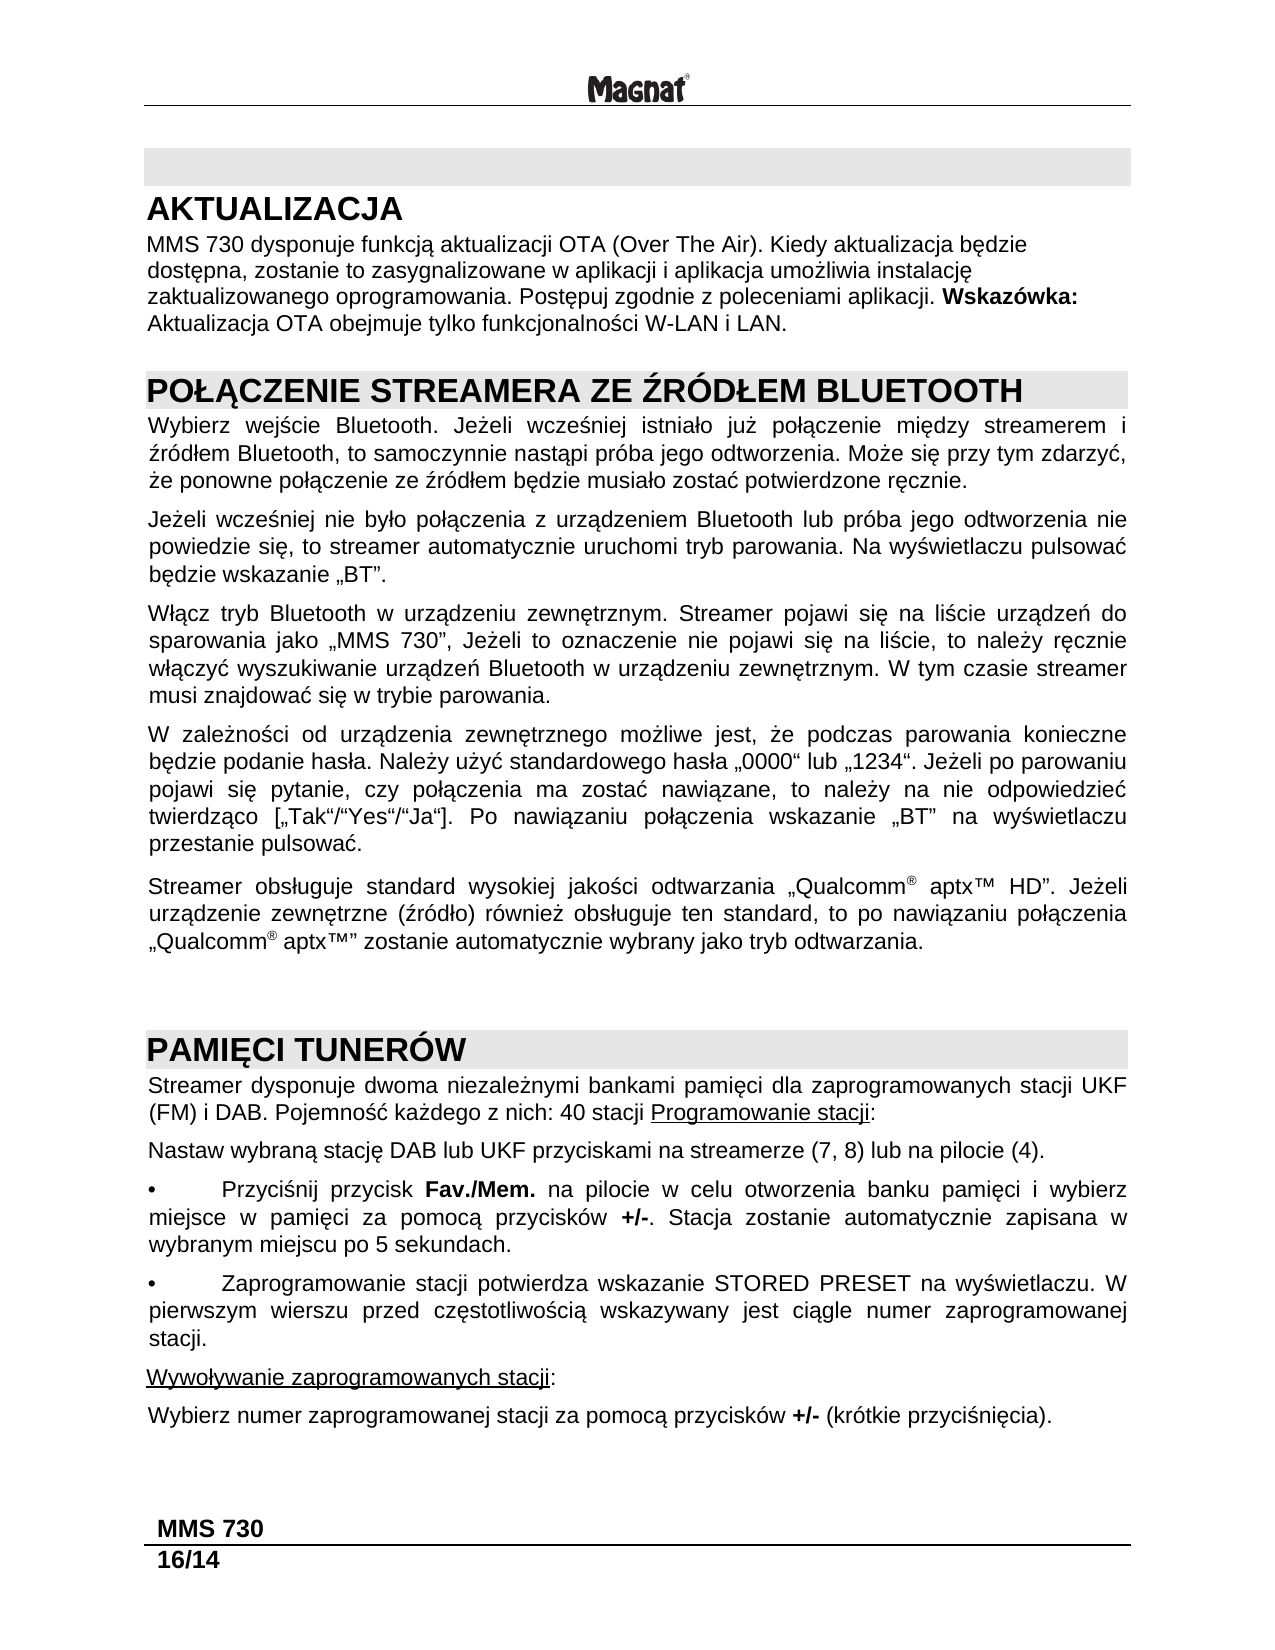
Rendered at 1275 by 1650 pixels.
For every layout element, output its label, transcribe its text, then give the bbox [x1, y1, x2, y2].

text Wywoływanie zaprogramowanych stacji: [146, 1363, 1128, 1390]
text Streamer obsługuje standard wysokiej jakości odtwarzania „Qualcomm® aptx™ HD”. Jeżeli urządzenie zewnętrzne (źródło) również obsługuje ten standard, to po nawiązaniu połączenia „Qualcomm® aptx™” zostanie automatycznie wybrany jako tryb odtwarzania. [148, 873, 1128, 954]
list Zaprogramowanie stacji potwierdza wskazanie STORED PRESET na wyświetlaczu. W pierwszym wierszu przed częstotliwością wskazywany jest ciągle numer zaprogramowanej stacji. [148, 1270, 1128, 1351]
subtitle PAMIĘCI TUNERÓW [146, 1030, 1128, 1069]
picture [587, 73, 690, 103]
text Jeżeli wcześniej nie było połączenia z urządzeniem Bluetooth lub próba jego odtworzenia nie powiedzie się, to streamer automatycznie uruchomi tryb parowania. Na wyświetlaczu pulsować będzie wskazanie „BT”. [148, 506, 1128, 587]
text Wybierz wejście Bluetooth. Jeżeli wcześniej istniało już połączenie między streamerem i źródłem Bluetooth, to samoczynnie nastąpi próba jego odtworzenia. Może się przy tym zdarzyć, że ponowne połączenie ze źródłem będzie musiało zostać potwierdzone ręcznie. [148, 412, 1128, 493]
subtitle AKTUALIZACJA [146, 154, 1128, 227]
text Streamer dysponuje dwoma niezależnymi bankami pamięci dla zaprogramowanych stacji UKF (FM) i DAB. Pojemność każdego z nich: 40 stacji Programowanie stacji: [148, 1072, 1128, 1125]
text Włącz tryb Bluetooth w urządzeniu zewnętrznym. Streamer pojawi się na liście urządzeń do sparowania jako „MMS 730”, Jeżeli to oznaczenie nie pojawi się na liście, to należy ręcznie włączyć wyszukiwanie urządzeń Bluetooth w urządzeniu zewnętrznym. W tym czasie streamer musi znajdować się w trybie parowania. [148, 600, 1128, 708]
text Wybierz numer zaprogramowanej stacji za pomocą przycisków +/- (krótkie przyciśnięcia). [148, 1402, 1128, 1429]
text Nastaw wybraną stację DAB lub UKF przyciskami na streamerze (7, 8) lub na pilocie (4). [148, 1137, 1128, 1164]
list Przyciśnij przycisk Fav./Mem. na pilocie w celu otworzenia banku pamięci i wybierz miejsce w pamięci za pomocą przycisków +/-. Stacja zostanie automatycznie zapisana w wybranym miejscu po 5 sekundach. [148, 1176, 1128, 1257]
text W zależności od urządzenia zewnętrznego możliwe jest, że podczas parowania konieczne będzie podanie hasła. Należy użyć standardowego hasła „0000“ lub „1234“. Jeżeli po parowaniu pojawi się pytanie, czy połączenia ma zostać nawiązane, to należy na nie odpowiedzieć twierdząco [„Tak“/“Yes“/“Ja“]. Po nawiązaniu połączenia wskazanie „BT” na wyświetlaczu przestanie pulsować. [148, 721, 1128, 857]
text MMS 730 dysponuje funkcją aktualizacji OTA (Over The Air). Kiedy aktualizacja będzie dostępna, zostanie to zasygnalizowane w aplikacji i aplikacja umożliwia instalację zaktualizowanego oprogramowania. Postępuj zgodnie z poleceniami aplikacji. Wskazówka: Aktualizacja OTA obejmuje tylko funkcjonalności W-LAN i LAN. [146, 231, 1079, 336]
subtitle POŁĄCZENIE STREAMERA ZE ŹRÓDŁEM BLUETOOTH [146, 371, 1128, 409]
